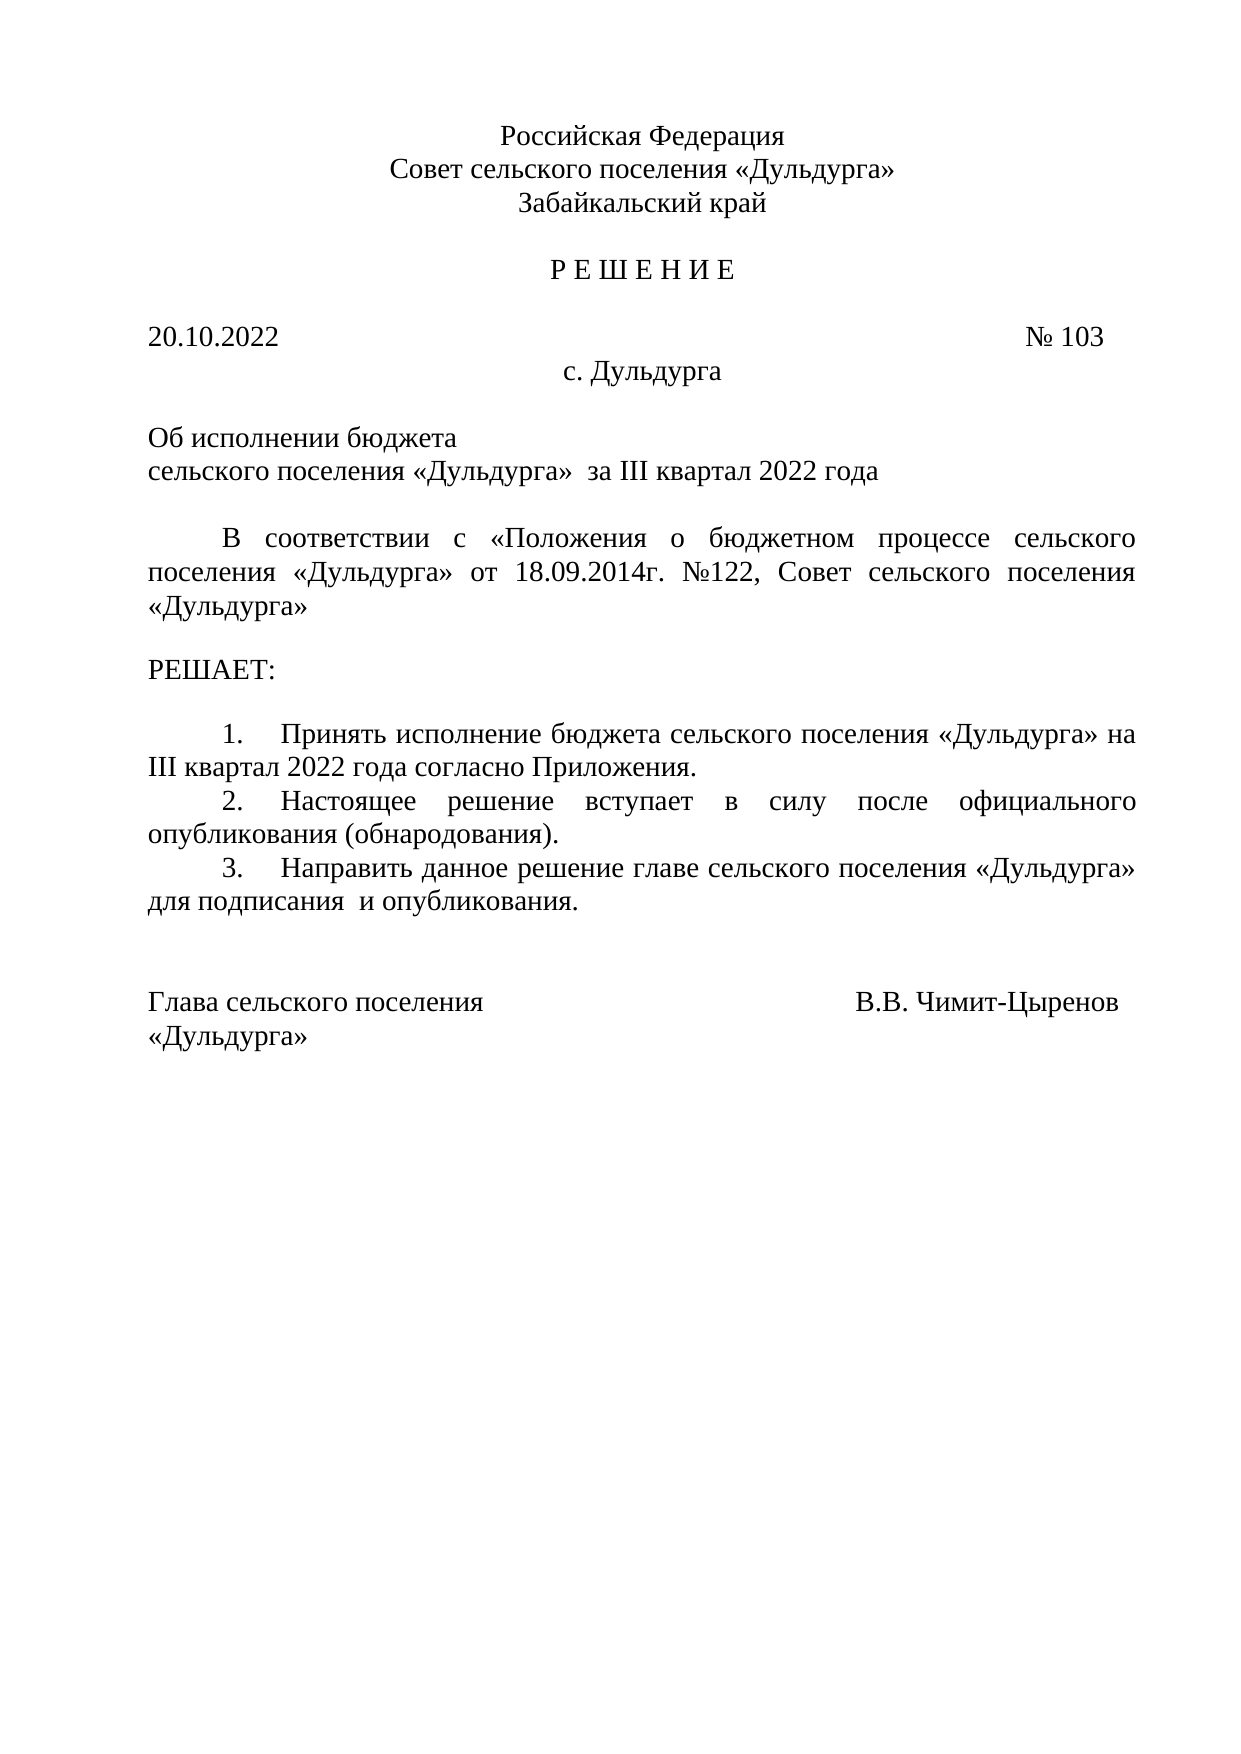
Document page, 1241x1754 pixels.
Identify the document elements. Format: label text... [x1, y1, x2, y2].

text Об исполнении бюджета [148, 420, 1137, 453]
text Российская Федерация [148, 118, 1137, 152]
list Настоящее решение вступает в силу после официального опубликования (обнародования). [148, 783, 1137, 850]
text с. Дульдурга [148, 353, 1137, 386]
text «Дульдурга» [148, 1018, 1137, 1051]
text В соответствии с «Положения о бюджетном процессе сельского поселения «Дульдурга» от 18.09.2014г. №122, Совет сельского поселения «Дульдурга» [148, 521, 1137, 621]
list Принять исполнение бюджета сельского поселения «Дульдурга» на III квартал 2022 года согласно Приложения. [148, 716, 1137, 783]
text Совет сельского поселения «Дульдурга» [148, 152, 1137, 185]
text РЕШАЕТ: [148, 652, 1137, 685]
text Р Е Ш Е Н И Е [148, 252, 1137, 286]
list Направить данное решение главе сельского поселения «Дульдурга» для подписания и опубликования. [148, 850, 1137, 917]
text Забайкальский край [148, 185, 1137, 219]
text 20.10.2022 № 103 [148, 319, 1137, 353]
text сельского поселения «Дульдурга» за III квартал 2022 года [148, 453, 1137, 487]
text Глава сельского поселения В.В. Чимит-Цыренов [148, 984, 1137, 1018]
